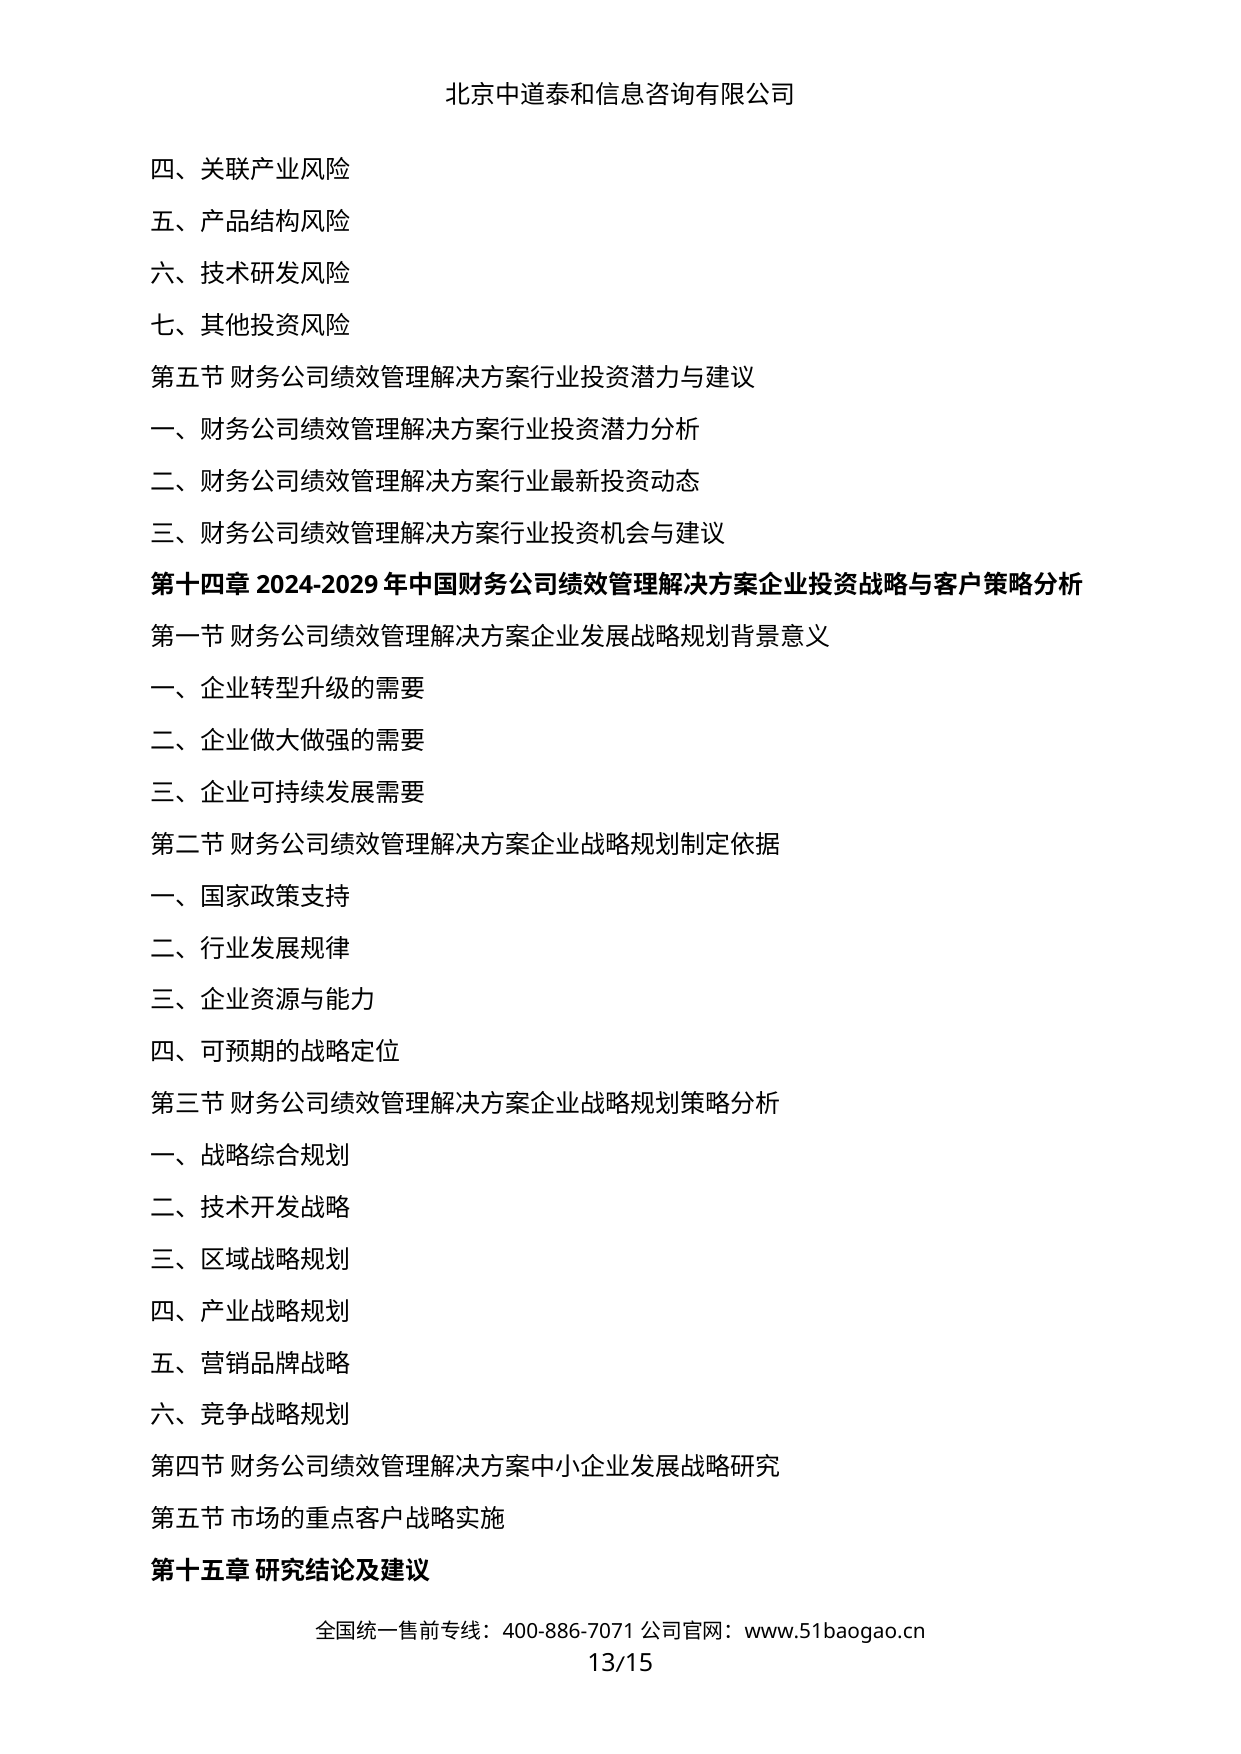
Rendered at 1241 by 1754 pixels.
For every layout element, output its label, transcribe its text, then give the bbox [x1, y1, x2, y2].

text 三、财务公司绩效管理解决方案行业投资机会与建议 [150, 513, 1090, 549]
text 第二节 财务公司绩效管理解决方案企业战略规划制定依据 [150, 824, 1090, 861]
text 七、其他投资风险 [150, 306, 1090, 342]
text 六、竞争战略规划 [150, 1395, 1090, 1431]
text 第五节 财务公司绩效管理解决方案行业投资潜力与建议 [150, 357, 1090, 394]
text 第五节 市场的重点客户战略实施 [150, 1499, 1090, 1535]
text 五、产品结构风险 [150, 202, 1090, 238]
text 第十五章 研究结论及建议 [150, 1551, 1090, 1587]
text 四、关联产业风险 [150, 150, 1090, 186]
text 一、国家政策支持 [150, 876, 1090, 912]
text 二、技术开发战略 [150, 1187, 1090, 1224]
text 一、财务公司绩效管理解决方案行业投资潜力分析 [150, 409, 1090, 446]
text 四、产业战略规划 [150, 1291, 1090, 1327]
text 四、可预期的战略定位 [150, 1032, 1090, 1068]
text 三、区域战略规划 [150, 1239, 1090, 1276]
text 一、企业转型升级的需要 [150, 669, 1090, 705]
text 三、企业资源与能力 [150, 980, 1090, 1016]
text 二、企业做大做强的需要 [150, 721, 1090, 757]
text 三、企业可持续发展需要 [150, 772, 1090, 809]
text 二、行业发展规律 [150, 928, 1090, 964]
text 六、技术研发风险 [150, 254, 1090, 290]
text 第十四章 2024-2029年中国财务公司绩效管理解决方案企业投资战略与客户策略分析 [150, 565, 1090, 601]
text 二、财务公司绩效管理解决方案行业最新投资动态 [150, 461, 1090, 497]
text 一、战略综合规划 [150, 1136, 1090, 1172]
text 第四节 财务公司绩效管理解决方案中小企业发展战略研究 [150, 1447, 1090, 1483]
text 第三节 财务公司绩效管理解决方案企业战略规划策略分析 [150, 1084, 1090, 1120]
text 五、营销品牌战略 [150, 1343, 1090, 1379]
text 第一节 财务公司绩效管理解决方案企业发展战略规划背景意义 [150, 617, 1090, 653]
